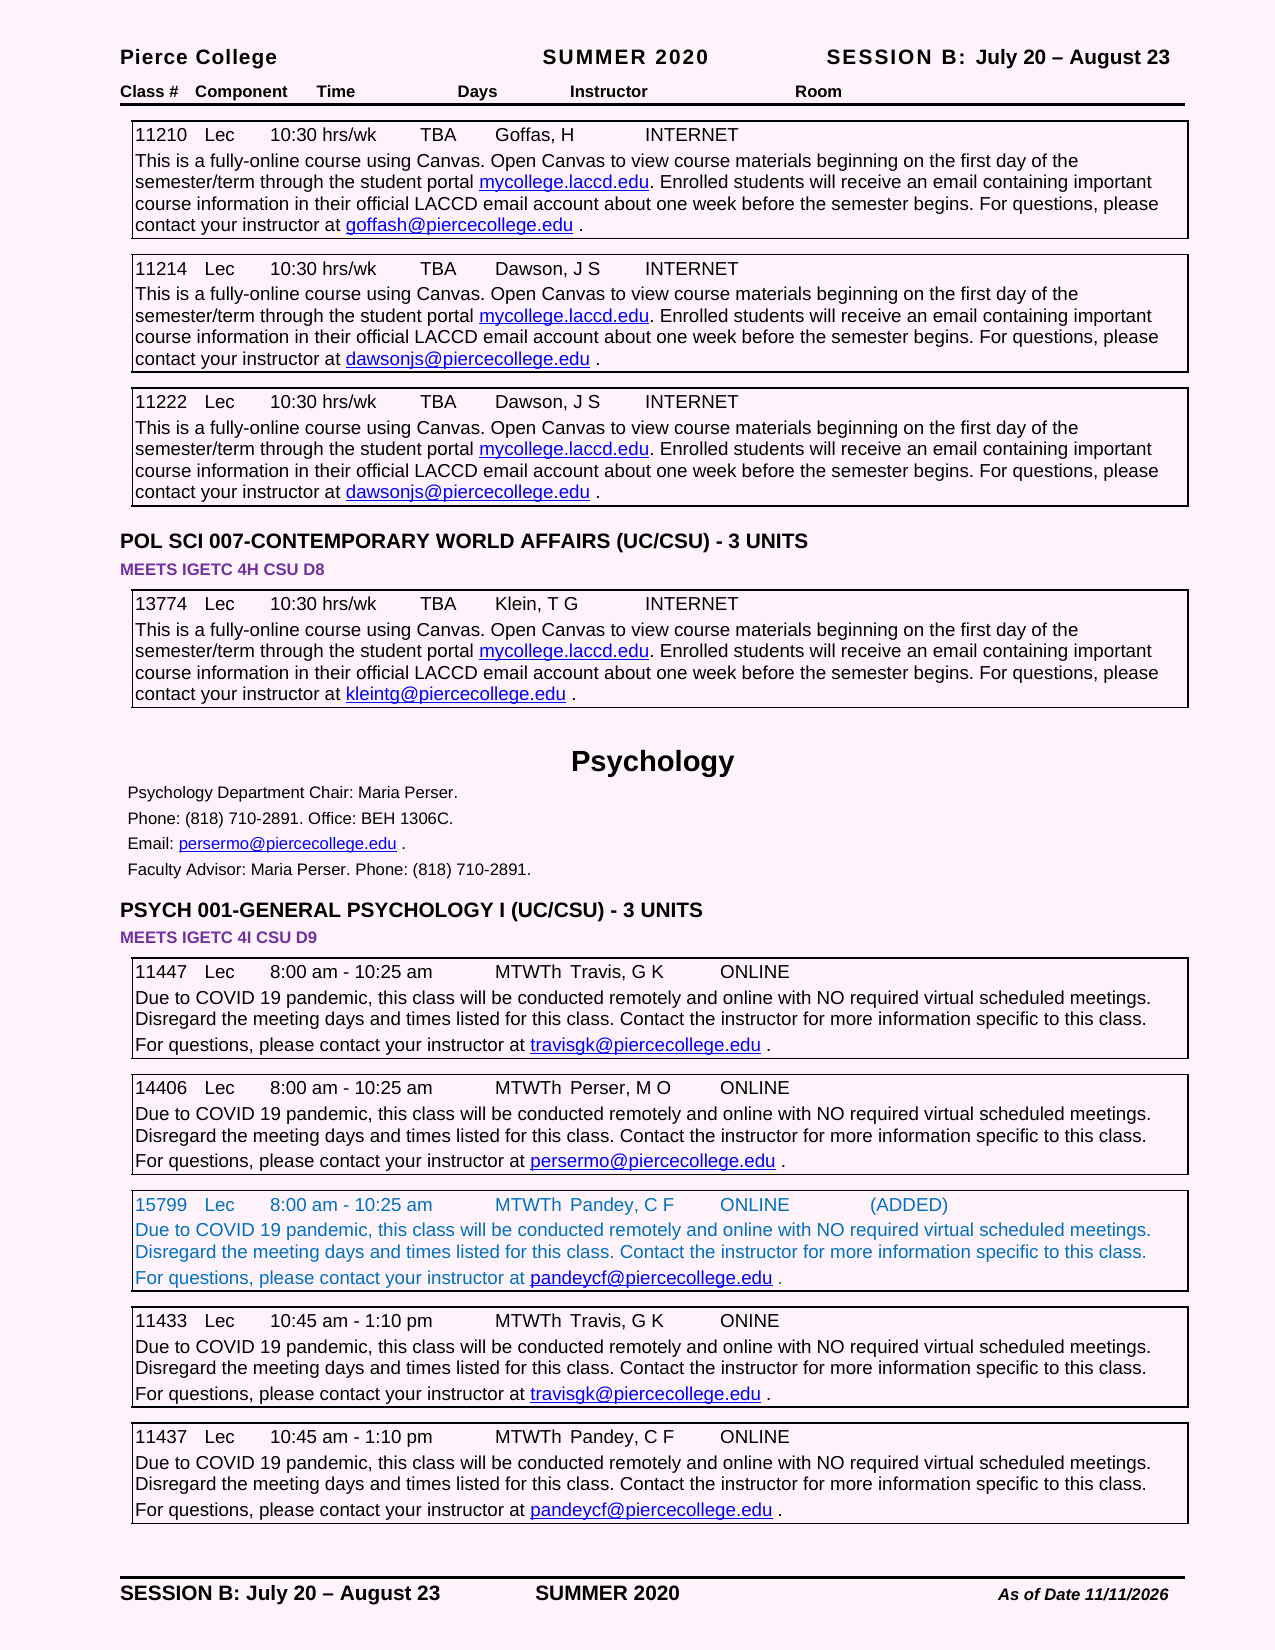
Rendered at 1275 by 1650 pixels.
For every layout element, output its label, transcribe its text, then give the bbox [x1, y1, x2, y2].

text For questions, please contact your instructor at persermo@piercecollege.edu . [133, 1147, 1187, 1174]
text This is a fully-online course using Canvas. Open Canvas to view course materials beginning on the first day of the semester/term through the student portal mycollege.laccd.edu. Enrolled students will receive an email containing important course information in their official LACCD email account about one week before the semester begins. For questions, please contact your instructor at dawsonjs@piercecollege.edu . [133, 413, 1187, 505]
text 13774 Lec 10:30 hrs/wk TBA Klein, T G INTERNET [133, 591, 1187, 614]
text This is a fully-online course using Canvas. Open Canvas to view course materials beginning on the first day of the semester/term through the student portal mycollege.laccd.edu. Enrolled students will receive an email containing important course information in their official LACCD email account about one week before the semester begins. For questions, please contact your instructor at dawsonjs@piercecollege.edu . [133, 279, 1187, 371]
text 11447 Lec 8:00 am - 10:25 am MTWTh Travis, G K ONLINE [133, 959, 1187, 982]
title POL SCI 007-Contemporary World Affairs (UC/CSU) - 3 Units [120, 529, 1185, 553]
text 11210 Lec 10:30 hrs/wk TBA Goffas, H INTERNET [133, 122, 1187, 145]
text For questions, please contact your instructor at pandeycf@piercecollege.edu . [133, 1495, 1187, 1523]
text 11222 Lec 10:30 hrs/wk TBA Dawson, J S INTERNET [133, 389, 1187, 412]
text Psychology Department Chair: Maria Perser. [127, 783, 1185, 802]
text This is a fully-online course using Canvas. Open Canvas to view course materials beginning on the first day of the semester/term through the student portal mycollege.laccd.edu. Enrolled students will receive an email containing important course information in their official LACCD email account about one week before the semester begins. For questions, please contact your instructor at goffash@piercecollege.edu . [133, 146, 1187, 238]
text For questions, please contact your instructor at travisgk@piercecollege.edu . [133, 1030, 1187, 1058]
text 11433 Lec 10:45 am - 1:10 pm MTWTh Travis, G K ONINE [133, 1308, 1187, 1331]
text 11214 Lec 10:30 hrs/wk TBA Dawson, J S INTERNET [133, 255, 1187, 279]
text Email: persermo@piercecollege.edu . [127, 834, 1185, 853]
text Faculty Advisor: Maria Perser. Phone: (818) 710-2891. [127, 859, 1185, 879]
text For questions, please contact your instructor at travisgk@piercecollege.edu . [133, 1379, 1187, 1406]
text 15799 Lec 8:00 am - 10:25 am MTWTh Pandey, C F ONLINE (ADDED) [133, 1191, 1187, 1215]
text 14406 Lec 8:00 am - 10:25 am MTWTh Perser, M O ONLINE [133, 1075, 1187, 1099]
text Meets IGETC 4H CSU D8 [120, 559, 1185, 579]
subtitle Psychology [120, 743, 1185, 777]
text This is a fully-online course using Canvas. Open Canvas to view course materials beginning on the first day of the semester/term through the student portal mycollege.laccd.edu. Enrolled students will receive an email containing important course information in their official LACCD email account about one week before the semester begins. For questions, please contact your instructor at kleintg@piercecollege.edu . [133, 615, 1187, 707]
text 11437 Lec 10:45 am - 1:10 pm MTWTh Pandey, C F ONLINE [133, 1424, 1187, 1447]
title PSYCH 001-General Psychology I (UC/CSU) - 3 Units [120, 897, 1185, 921]
text Meets IGETC 4I CSU D9 [120, 928, 1185, 947]
text Phone: (818) 710-2891. Office: BEH 1306C. [127, 809, 1185, 828]
text For questions, please contact your instructor at pandeycf@piercecollege.edu . [133, 1263, 1187, 1290]
